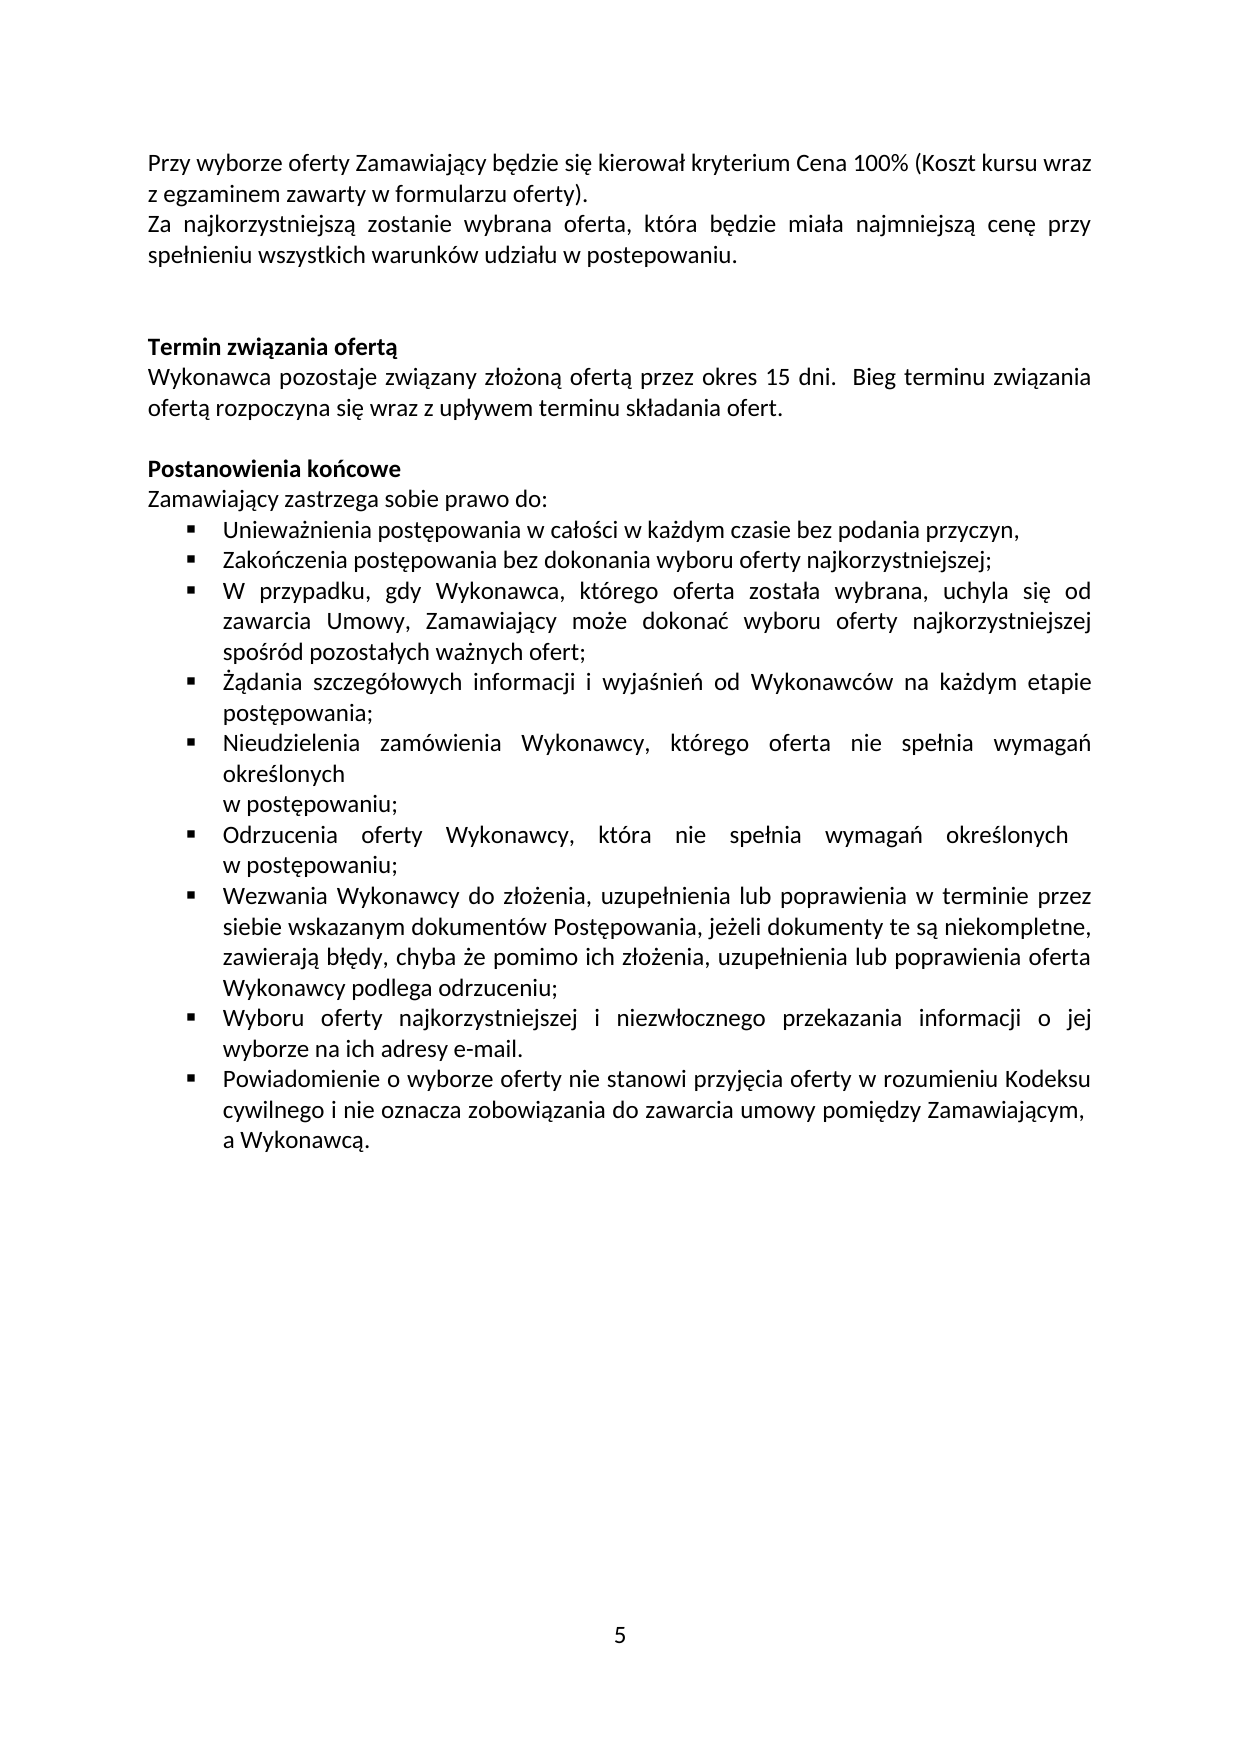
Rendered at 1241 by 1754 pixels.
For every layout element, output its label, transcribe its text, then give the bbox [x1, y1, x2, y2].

text Wykonawca pozostaje związany złożoną ofertą przez okres 15 dni. Bieg terminu związania ofertą rozpoczyna się wraz z upływem terminu składania ofert. [148, 361, 1093, 422]
text Postanowienia końcowe [148, 453, 1093, 483]
list Wyboru oferty najkorzystniejszej i niezwłocznego przekazania informacji o jej wyborze na ich adresy e-mail. [185, 1002, 1093, 1063]
list W przypadku, gdy Wykonawca, którego oferta została wybrana, uchyla się od zawarcia Umowy, Zamawiający może dokonać wyboru oferty najkorzystniejszej spośród pozostałych ważnych ofert; [185, 575, 1093, 666]
text Termin związania ofertą [148, 331, 1093, 361]
list Żądania szczegółowych informacji i wyjaśnień od Wykonawców na każdym etapie postępowania; [185, 666, 1093, 727]
text Zamawiający zastrzega sobie prawo do: [148, 483, 1093, 514]
list Unieważnienia postępowania w całości w każdym czasie bez podania przyczyn, [185, 514, 1093, 544]
text Za najkorzystniejszą zostanie wybrana oferta, która będzie miała najmniejszą cenę przy spełnieniu wszystkich warunków udziału w postepowaniu. [148, 209, 1093, 270]
list Odrzucenia oferty Wykonawcy, która nie spełnia wymagań określonych w postępowaniu; [185, 819, 1093, 880]
text Przy wyborze oferty Zamawiający będzie się kierował kryterium Cena 100% (Koszt kursu wraz z egzaminem zawarty w formularzu oferty). [148, 148, 1093, 209]
list Wezwania Wykonawcy do złożenia, uzupełnienia lub poprawienia w terminie przez siebie wskazanym dokumentów Postępowania, jeżeli dokumenty te są niekompletne, zawierają błędy, chyba że pomimo ich złożenia, uzupełnienia lub poprawienia oferta Wykonawcy podlega odrzuceniu; [185, 880, 1093, 1002]
list Powiadomienie o wyborze oferty nie stanowi przyjęcia oferty w rozumieniu Kodeksu cywilnego i nie oznacza zobowiązania do zawarcia umowy pomiędzy Zamawiającym, a Wykonawcą. [185, 1063, 1093, 1155]
list Zakończenia postępowania bez dokonania wyboru oferty najkorzystniejszej; [185, 544, 1093, 575]
list Nieudzielenia zamówienia Wykonawcy, którego oferta nie spełnia wymagań określonych w postępowaniu; [185, 727, 1093, 819]
